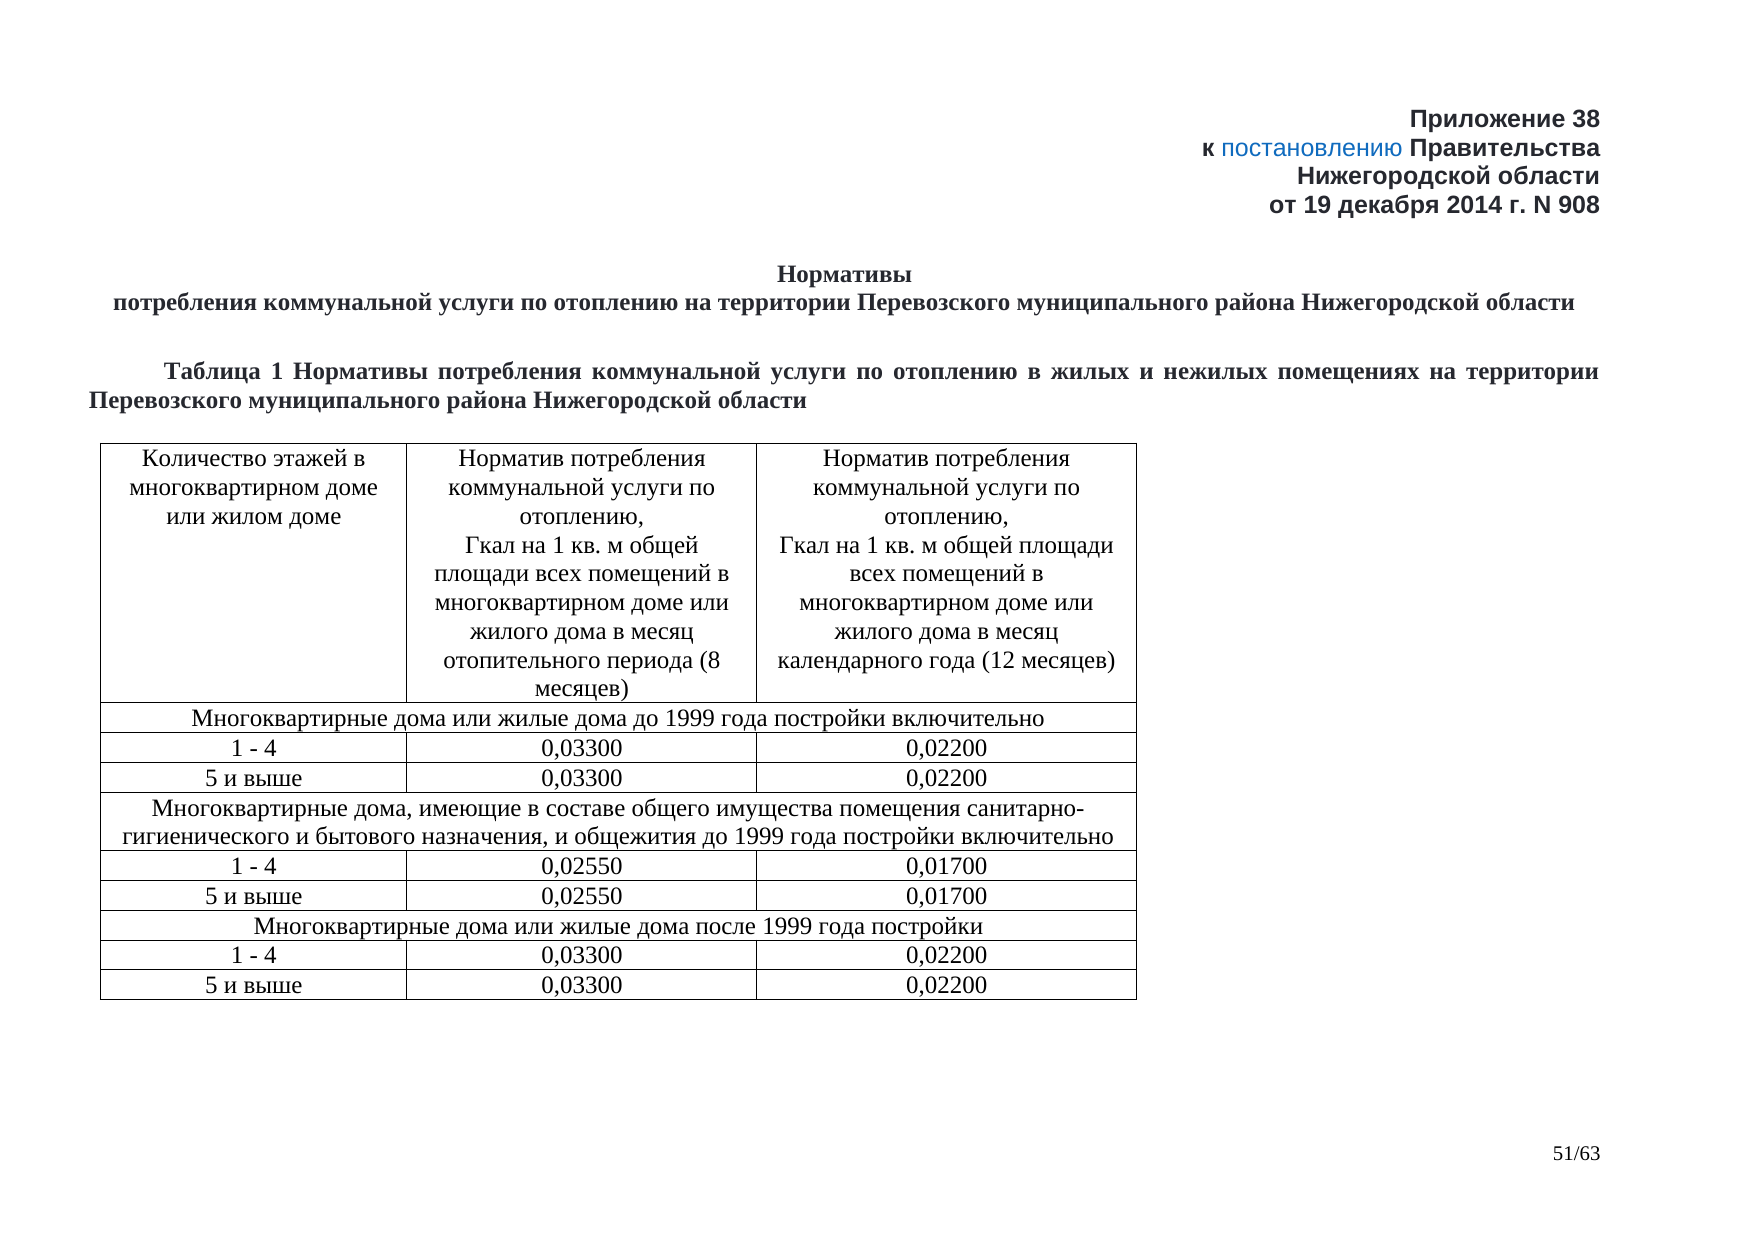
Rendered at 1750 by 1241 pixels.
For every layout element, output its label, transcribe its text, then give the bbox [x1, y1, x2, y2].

table_cell 0,01700 [757, 851, 1136, 880]
table_cell 0,02550 [407, 881, 756, 910]
table_header Норматив потребления коммунальной услуги по отоплению, Гкал на 1 кв. м общей площади всех помещений в многоквартирном доме или жилого дома в месяц отопительного периода (8 месяцев) [407, 444, 756, 702]
table_cell 0,02200 [757, 733, 1136, 762]
table_cell 0,02200 [757, 970, 1136, 999]
table_cell 1 - 4 [101, 941, 406, 969]
table_cell 0,03300 [407, 941, 756, 969]
table_cell 0,02200 [757, 941, 1136, 969]
text Таблица 1 Нормативы потребления коммунальной услуги по отоплению в жилых и нежилых помещениях на территории Перевозского муниципального района Нижегородской области [89, 356, 1600, 414]
text Приложение 38 к постановлению Правительства Нижегородской области от 19 декабря 2014 г. N 908 [89, 104, 1600, 219]
table_cell 1 - 4 [101, 733, 406, 762]
table_cell 0,01700 [757, 881, 1136, 910]
table_cell Многоквартирные дома или жилые дома после 1999 года постройки [101, 911, 1136, 939]
table_cell 5 и выше [101, 763, 406, 792]
table_cell 0,02550 [407, 851, 756, 880]
table_cell Многоквартирные дома или жилые дома до 1999 года постройки включительно [101, 703, 1136, 732]
table_cell 0,03300 [407, 970, 756, 999]
table_cell 0,03300 [407, 763, 756, 792]
table_header Норматив потребления коммунальной услуги по отоплению, Гкал на 1 кв. м общей площади всех помещений в многоквартирном доме или жилого дома в месяц календарного года (12 месяцев) [757, 444, 1136, 702]
table_cell 0,03300 [407, 733, 756, 762]
subtitle Нормативы потребления коммунальной услуги по отоплению на территории Перевозского муниципального района Нижегородской области [89, 259, 1600, 316]
table_cell 5 и выше [101, 881, 406, 910]
table_cell 5 и выше [101, 970, 406, 999]
table_cell Многоквартирные дома, имеющие в составе общего имущества помещения санитарно-гигиенического и бытового назначения, и общежития до 1999 года постройки включительно [101, 793, 1136, 850]
table_cell 0,02200 [757, 763, 1136, 792]
table_header Количество этажей в многоквартирном доме или жилом доме [101, 444, 406, 702]
table_cell 1 - 4 [101, 851, 406, 880]
